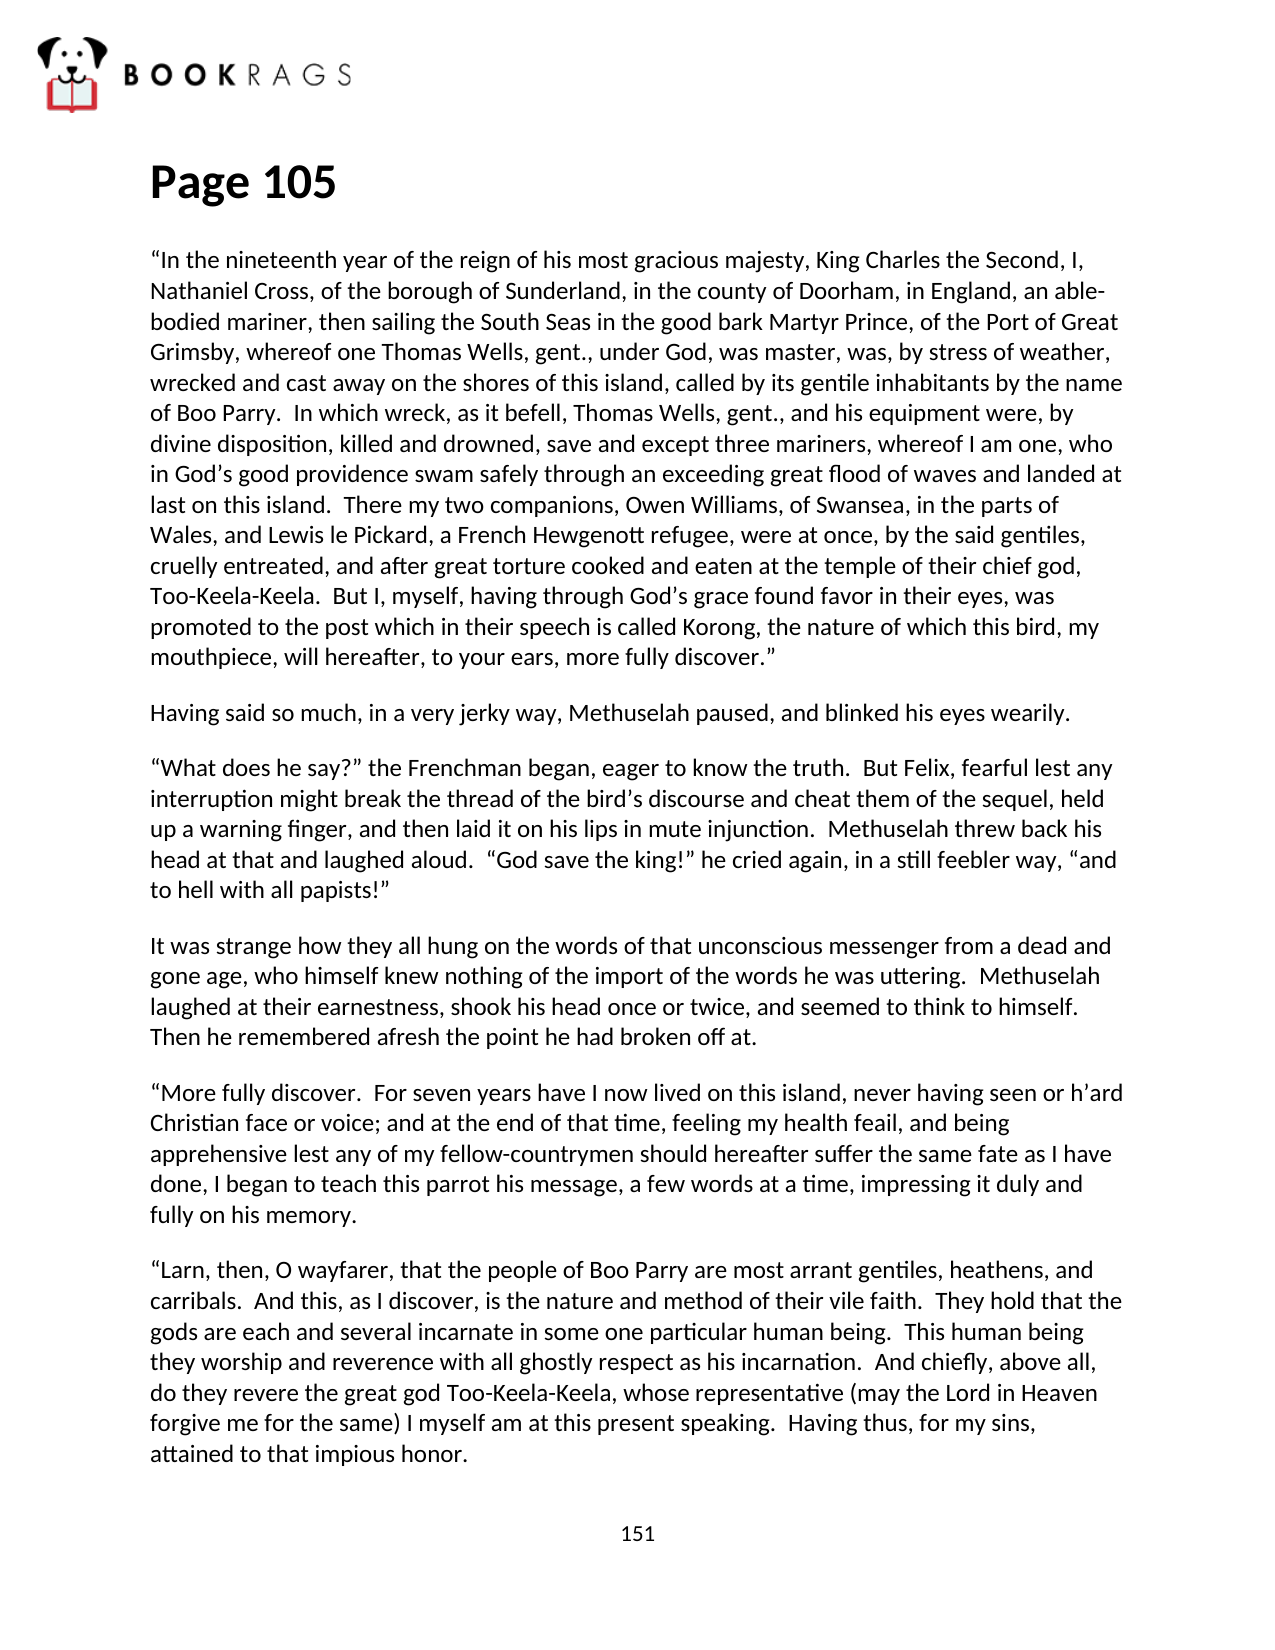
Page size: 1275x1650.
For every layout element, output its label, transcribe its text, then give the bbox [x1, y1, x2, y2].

text “Larn, then, O wayfarer, that the people of Boo Parry are most arrant gentiles, heathens, and carribals. And this, as I discover, is the nature and method of their vile faith. They hold that the gods are each and several incarnate in some one particular human being. This human being they worship and reverence with all ghostly respect as his incarnation. And chiefly, above all, do they revere the great god Too-Keela-Keela, whose representative (may the Lord in Heaven forgive me for the same) I myself am at this present speaking. Having thus, for my sins, attained to that impious honor. [150, 1255, 1125, 1468]
text Page 105 [150, 150, 1125, 211]
text “More fully discover. For seven years have I now lived on this island, never having seen or h’ard Christian face or voice; and at the end of that time, feeling my health feail, and being apprehensive lest any of my fellow-countrymen should hereafter suffer the same fate as I have done, I began to teach this parrot his message, a few words at a time, impressing it duly and fully on his memory. [150, 1077, 1125, 1230]
text “In the nineteenth year of the reign of his most gracious majesty, King Charles the Second, I, Nathaniel Cross, of the borough of Sunderland, in the county of Doorham, in England, an able-bodied mariner, then sailing the South Seas in the good bark Martyr Prince, of the Port of Great Grimsby, whereof one Thomas Wells, gent., under God, was master, was, by stress of weather, wrecked and cast away on the shores of this island, called by its gentile inhabitants by the name of Boo Parry. In which wreck, as it befell, Thomas Wells, gent., and his equipment were, by divine disposition, killed and drowned, save and except three mariners, whereof I am one, who in God’s good providence swam safely through an exceeding great flood of waves and landed at last on this island. There my two companions, Owen Williams, of Swansea, in the parts of Wales, and Lewis le Pickard, a French Hewgenott refugee, were at once, by the said gentiles, cruelly entreated, and after great torture cooked and eaten at the temple of their chief god, Too-Keela-Keela. But I, myself, having through God’s grace found favor in their eyes, was promoted to the post which in their speech is called Korong, the nature of which this bird, my mouthpiece, will hereafter, to your ears, more fully discover.” [150, 244, 1125, 672]
text Having said so much, in a very jerky way, Methuselah paused, and blinked his eyes wearily. [150, 697, 1125, 727]
picture [37, 37, 351, 113]
text It was strange how they all hung on the words of that unconscious messenger from a dead and gone age, who himself knew nothing of the import of the words he was uttering. Methuselah laughed at their earnestness, shook his head once or twice, and seemed to think to himself. Then he remembered afresh the point he had broken off at. [150, 930, 1125, 1052]
text “What does he say?” the Frenchman began, eager to know the truth. But Felix, fearful lest any interruption might break the thread of the bird’s discourse and cheat them of the sequel, held up a warning finger, and then laid it on his lips in mute injunction. Methuselah threw back his head at that and laughed aloud. “God save the king!” he cried again, in a still feebler way, “and to hell with all papists!” [150, 752, 1125, 905]
